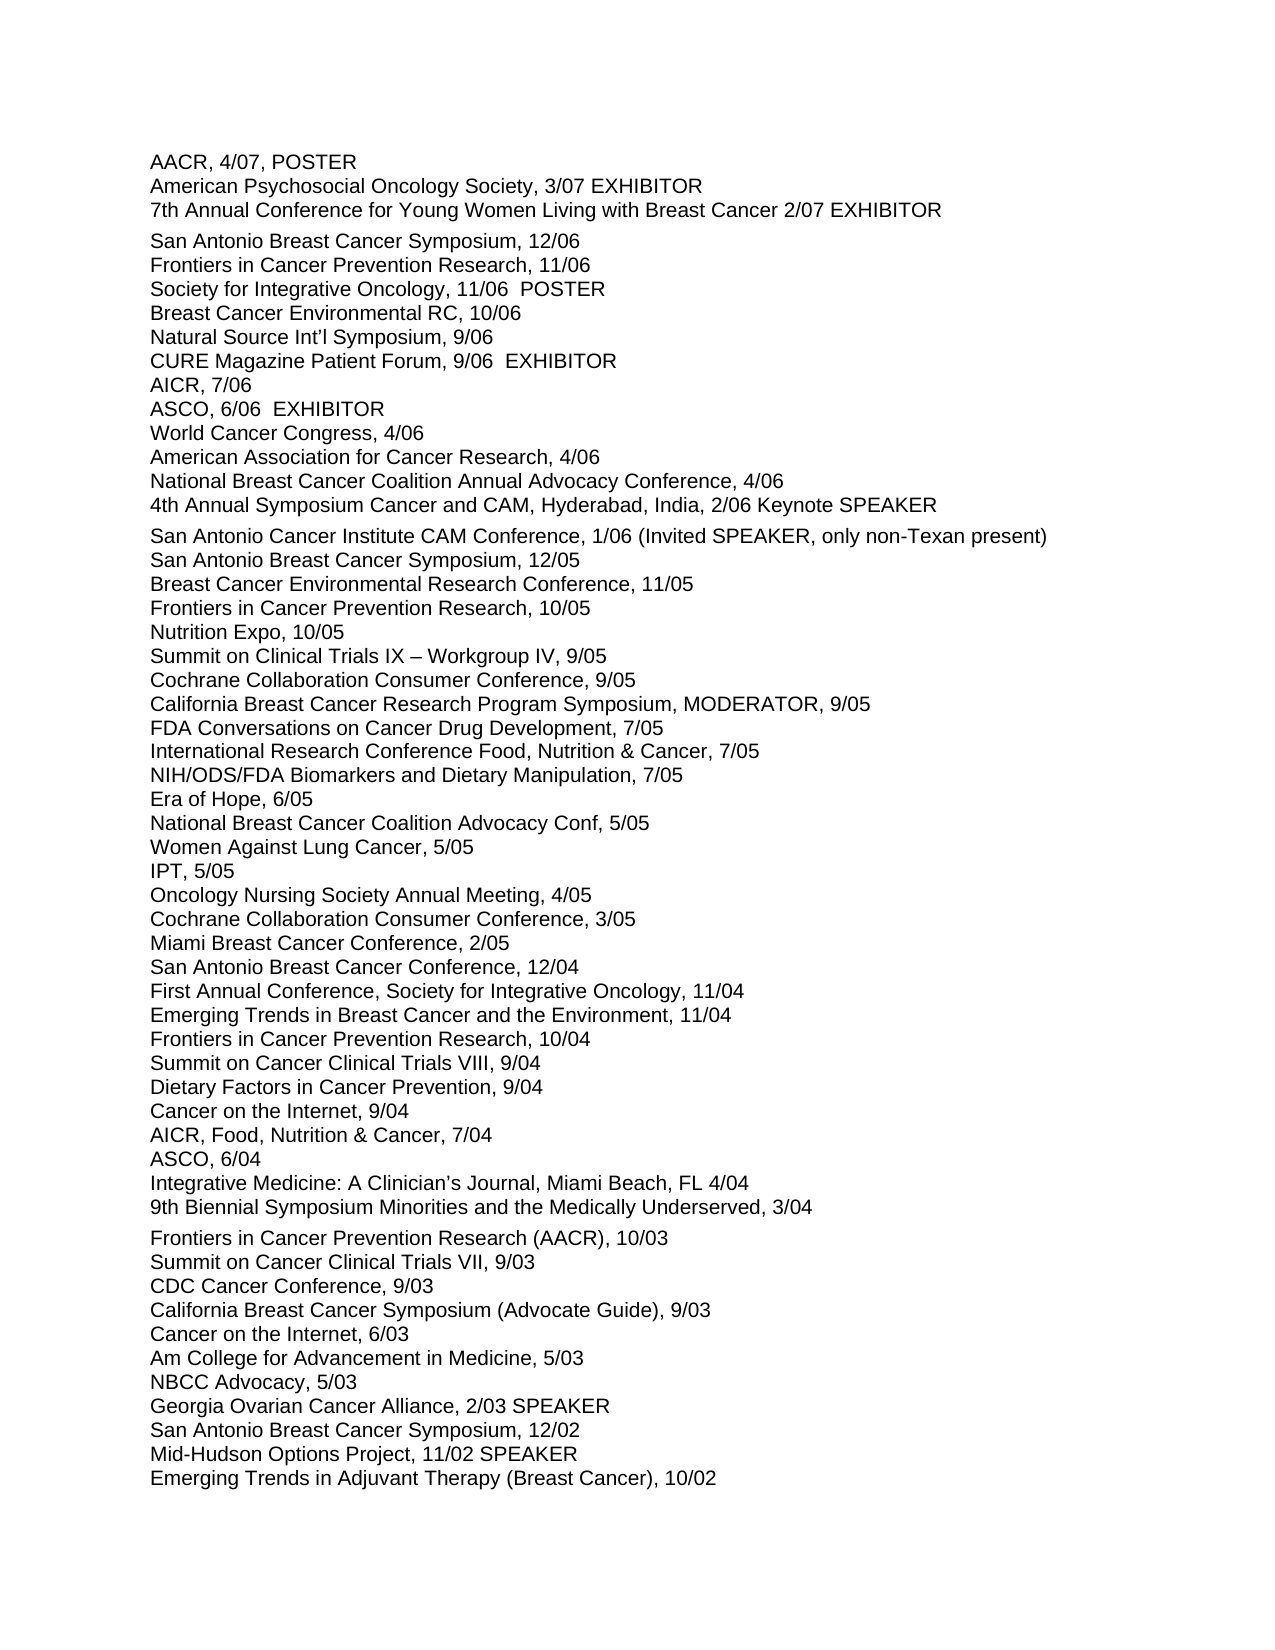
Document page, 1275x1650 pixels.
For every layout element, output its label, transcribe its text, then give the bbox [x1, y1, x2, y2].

text California Breast Cancer Research Program Symposium, MODERATOR, 9/05 [150, 691, 1125, 715]
text ASCO, 6/04 [150, 1147, 1125, 1171]
text Society for Integrative Oncology, 11/06 POSTER [150, 277, 1125, 301]
text Frontiers in Cancer Prevention Research, 11/06 [150, 253, 1125, 277]
text San Antonio Breast Cancer Symposium, 12/06 [150, 229, 1125, 253]
text CURE Magazine Patient Forum, 9/06 EXHIBITOR [150, 349, 1125, 373]
text 9th Biennial Symposium Minorities and the Medically Underserved, 3/04 [150, 1194, 1125, 1226]
text Cochrane Collaboration Consumer Conference, 3/05 [150, 907, 1125, 931]
text CDC Cancer Conference, 9/03 [150, 1274, 1125, 1298]
text AACR, 4/07, POSTER [150, 150, 1125, 174]
text San Antonio Breast Cancer Symposium, 12/05 [150, 548, 1125, 572]
text Cancer on the Internet, 6/03 [150, 1322, 1125, 1346]
text Emerging Trends in Breast Cancer and the Environment, 11/04 [150, 1003, 1125, 1027]
text American Association for Cancer Research, 4/06 [150, 445, 1125, 469]
text Miami Breast Cancer Conference, 2/05 [150, 931, 1125, 955]
text 7th Annual Conference for Young Women Living with Breast Cancer 2/07 EXHIBITOR [150, 198, 1125, 229]
text Oncology Nursing Society Annual Meeting, 4/05 [150, 883, 1125, 907]
text San Antonio Breast Cancer Conference, 12/04 [150, 955, 1125, 979]
text Women Against Lung Cancer, 5/05 [150, 835, 1125, 859]
text Integrative Medicine: A Clinician’s Journal, Miami Beach, FL 4/04 [150, 1171, 1125, 1194]
text Breast Cancer Environmental Research Conference, 11/05 [150, 572, 1125, 596]
text American Psychosocial Oncology Society, 3/07 EXHIBITOR [150, 174, 1125, 198]
text Emerging Trends in Adjuvant Therapy (Breast Cancer), 10/02 [150, 1465, 1125, 1489]
text Summit on Cancer Clinical Trials VII, 9/03 [150, 1250, 1125, 1274]
text NBCC Advocacy, 5/03 [150, 1369, 1125, 1393]
text International Research Conference Food, Nutrition & Cancer, 7/05 [150, 739, 1125, 763]
text Nutrition Expo, 10/05 [150, 619, 1125, 643]
text Frontiers in Cancer Prevention Research (AACR), 10/03 [150, 1226, 1125, 1250]
text California Breast Cancer Symposium (Advocate Guide), 9/03 [150, 1298, 1125, 1322]
text ASCO, 6/06 EXHIBITOR [150, 397, 1125, 421]
text Frontiers in Cancer Prevention Research, 10/04 [150, 1027, 1125, 1051]
text Frontiers in Cancer Prevention Research, 10/05 [150, 596, 1125, 619]
text Breast Cancer Environmental RC, 10/06 [150, 301, 1125, 325]
text AICR, 7/06 [150, 373, 1125, 397]
text Natural Source Int’l Symposium, 9/06 [150, 325, 1125, 349]
text San Antonio Cancer Institute CAM Conference, 1/06 (Invited SPEAKER, only non-Texan present) [150, 524, 1125, 548]
text World Cancer Congress, 4/06 [150, 421, 1125, 445]
text San Antonio Breast Cancer Symposium, 12/02 [150, 1417, 1125, 1441]
text National Breast Cancer Coalition Annual Advocacy Conference, 4/06 [150, 469, 1125, 493]
text IPT, 5/05 [150, 859, 1125, 883]
text First Annual Conference, Society for Integrative Oncology, 11/04 [150, 979, 1125, 1003]
text FDA Conversations on Cancer Drug Development, 7/05 [150, 715, 1125, 739]
text Summit on Cancer Clinical Trials VIII, 9/04 [150, 1051, 1125, 1075]
text Am College for Advancement in Medicine, 5/03 [150, 1346, 1125, 1369]
text Mid-Hudson Options Project, 11/02 SPEAKER [150, 1441, 1125, 1465]
text National Breast Cancer Coalition Advocacy Conf, 5/05 [150, 811, 1125, 835]
text Era of Hope, 6/05 [150, 787, 1125, 811]
text NIH/ODS/FDA Biomarkers and Dietary Manipulation, 7/05 [150, 763, 1125, 787]
text Summit on Clinical Trials IX – Workgroup IV, 9/05 [150, 643, 1125, 667]
text AICR, Food, Nutrition & Cancer, 7/04 [150, 1123, 1125, 1147]
text Georgia Ovarian Cancer Alliance, 2/03 SPEAKER [150, 1393, 1125, 1417]
text Dietary Factors in Cancer Prevention, 9/04 [150, 1075, 1125, 1099]
text 4th Annual Symposium Cancer and CAM, Hyderabad, India, 2/06 Keynote SPEAKER [150, 493, 1125, 524]
text Cancer on the Internet, 9/04 [150, 1099, 1125, 1123]
text Cochrane Collaboration Consumer Conference, 9/05 [150, 667, 1125, 691]
